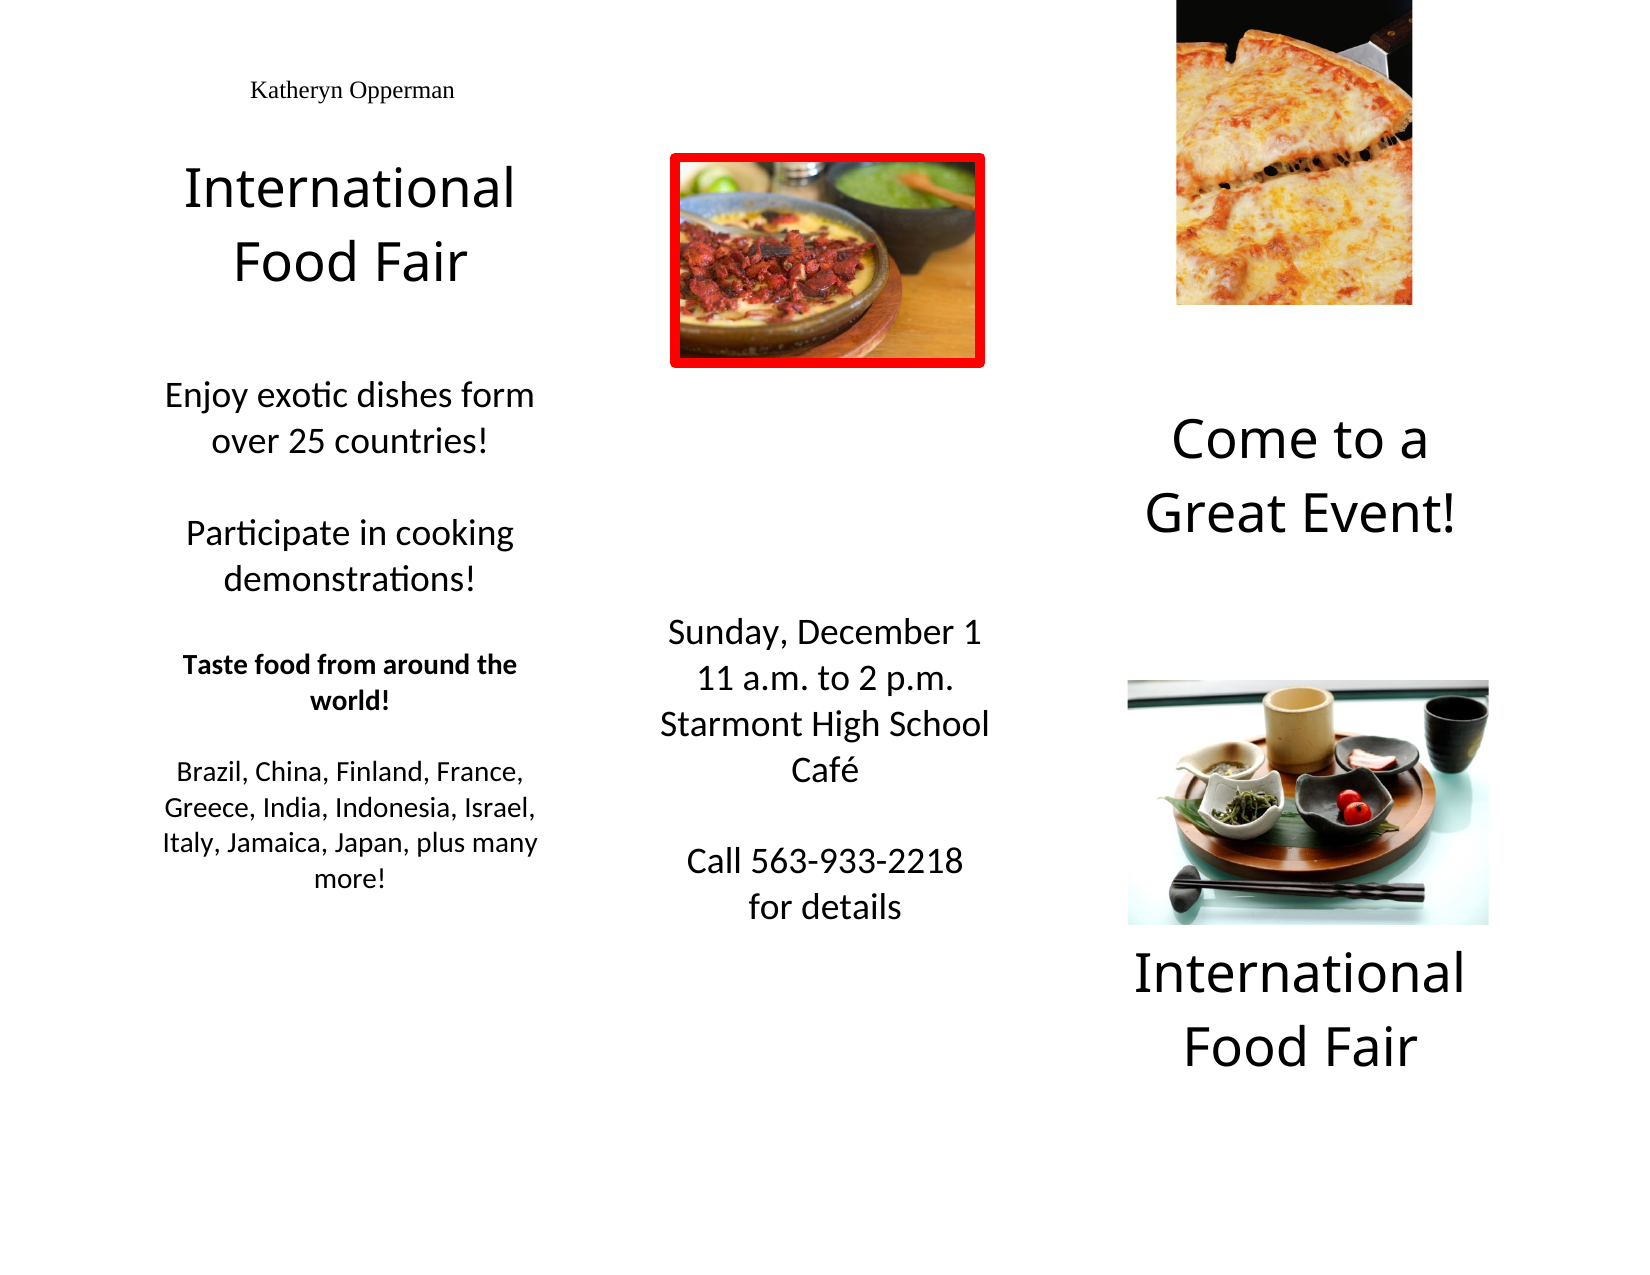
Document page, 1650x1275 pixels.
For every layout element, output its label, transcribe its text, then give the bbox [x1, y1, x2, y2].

picture [680, 162, 975, 358]
text Enjoy exotic dishes form over 25 countries! [150, 371, 550, 463]
text Brazil, China, Finland, France, Greece, India, Indonesia, Israel, Italy, Jamaica, Japan, plus many more! [150, 753, 550, 896]
text International Food Fair [1100, 787, 1500, 1082]
picture [1175, 0, 1413, 303]
text International Food Fair [150, 150, 550, 297]
text Sunday, December 1 [625, 608, 1025, 654]
text for details [625, 883, 1025, 929]
text Call 563-933-2218 [625, 837, 1025, 883]
text Café [625, 746, 1025, 792]
text Come to a Great Event! [1100, 203, 1500, 548]
text Taste food from around the world! [150, 646, 550, 717]
text Participate in cooking demonstrations! [150, 509, 550, 600]
text Starmont High School [625, 700, 1025, 746]
text 11 a.m. to 2 p.m. [625, 654, 1025, 700]
picture [1126, 680, 1489, 924]
